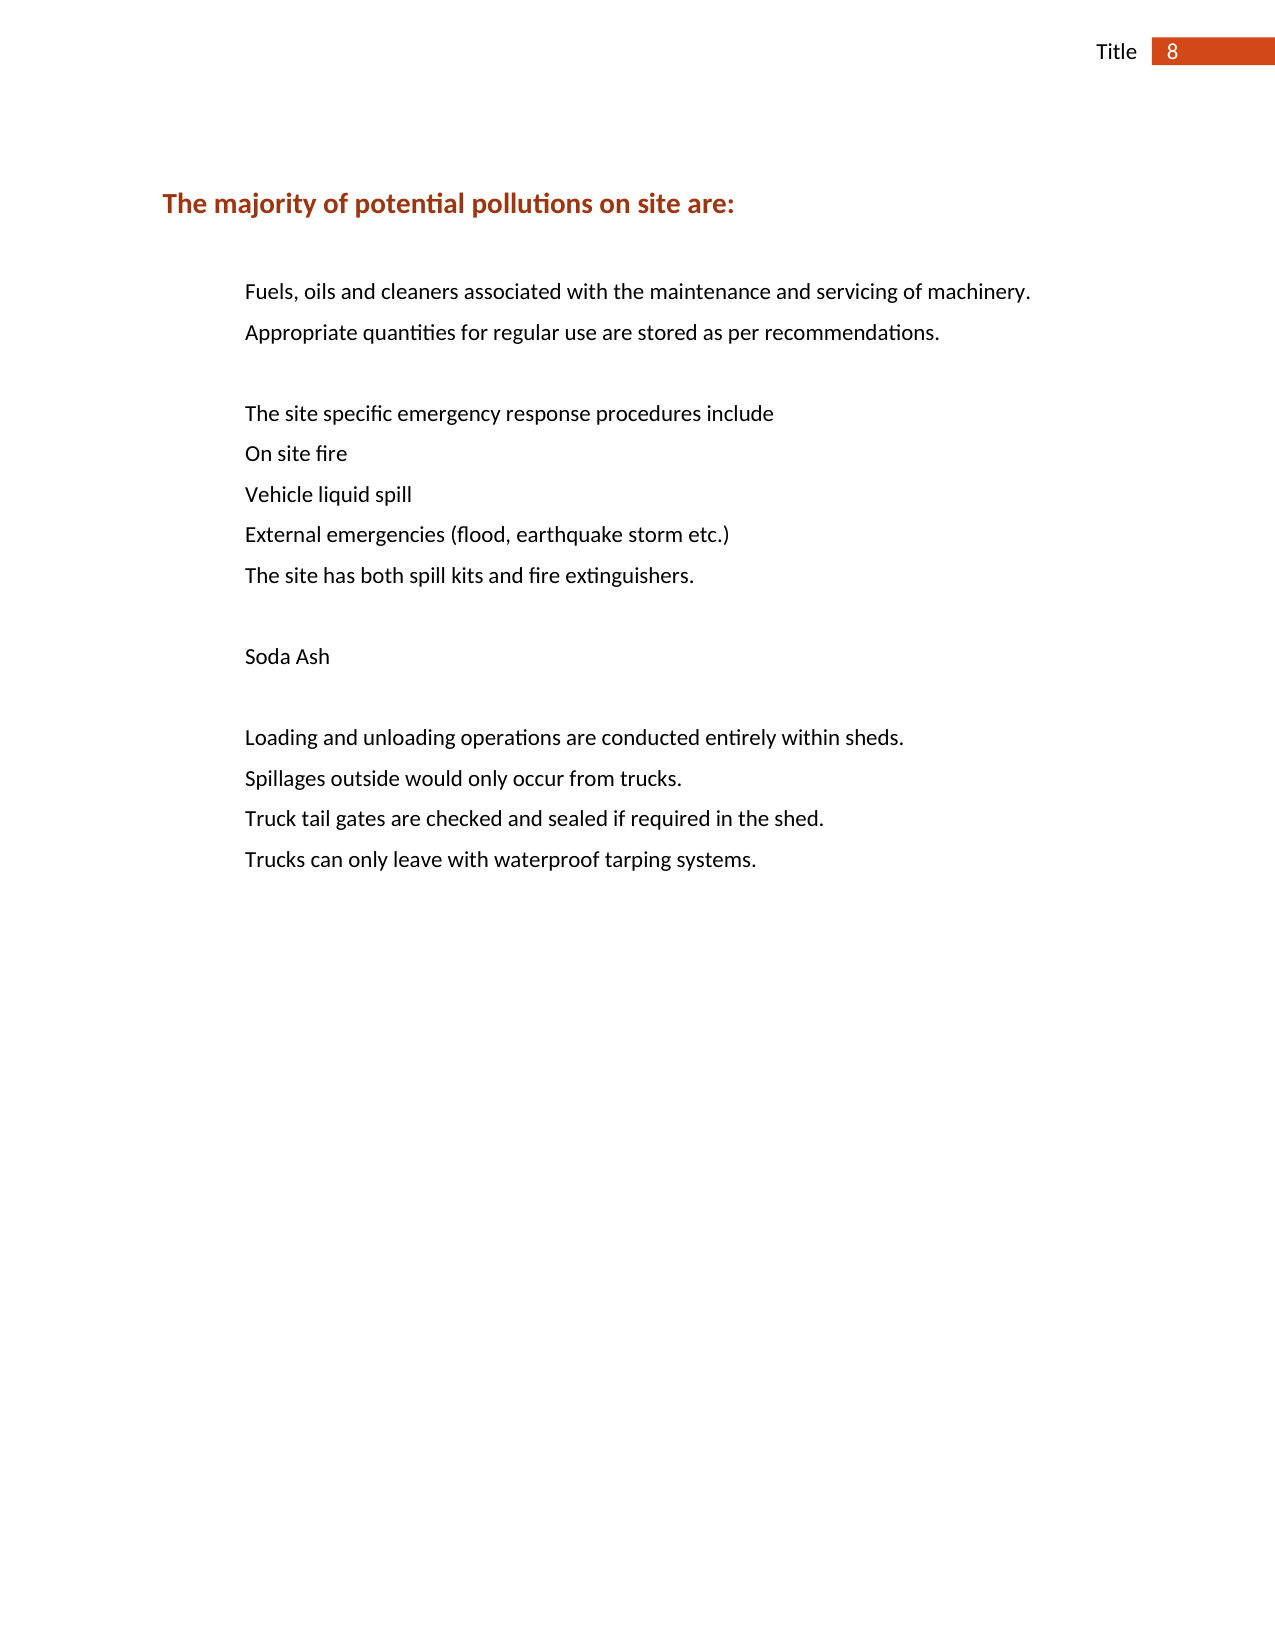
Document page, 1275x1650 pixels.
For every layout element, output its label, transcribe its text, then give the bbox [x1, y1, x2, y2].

text On site fire [245, 439, 1152, 468]
text External emergencies (flood, earthquake storm etc.) [245, 521, 1152, 549]
text Vehicle liquid spill [245, 480, 1152, 508]
text The site has both spill kits and fire extinguishers. [245, 561, 1152, 589]
text Fuels, oils and cleaners associated with the maintenance and servicing of machinery. [245, 277, 1152, 306]
subtitle The majority of potential pollutions on site are: [162, 185, 1152, 221]
text Trucks can only leave with waterproof tarping systems. [245, 845, 1152, 873]
text Truck tail gates are checked and sealed if required in the shed. [245, 804, 1152, 832]
text The site specific emergency response procedures include [245, 399, 1152, 427]
text Spillages outside would only occur from trucks. [245, 764, 1152, 792]
text Soda Ash [245, 642, 1152, 670]
text Loading and unloading operations are conducted entirely within sheds. [245, 723, 1152, 751]
text Appropriate quantities for regular use are stored as per recommendations. [245, 318, 1152, 346]
